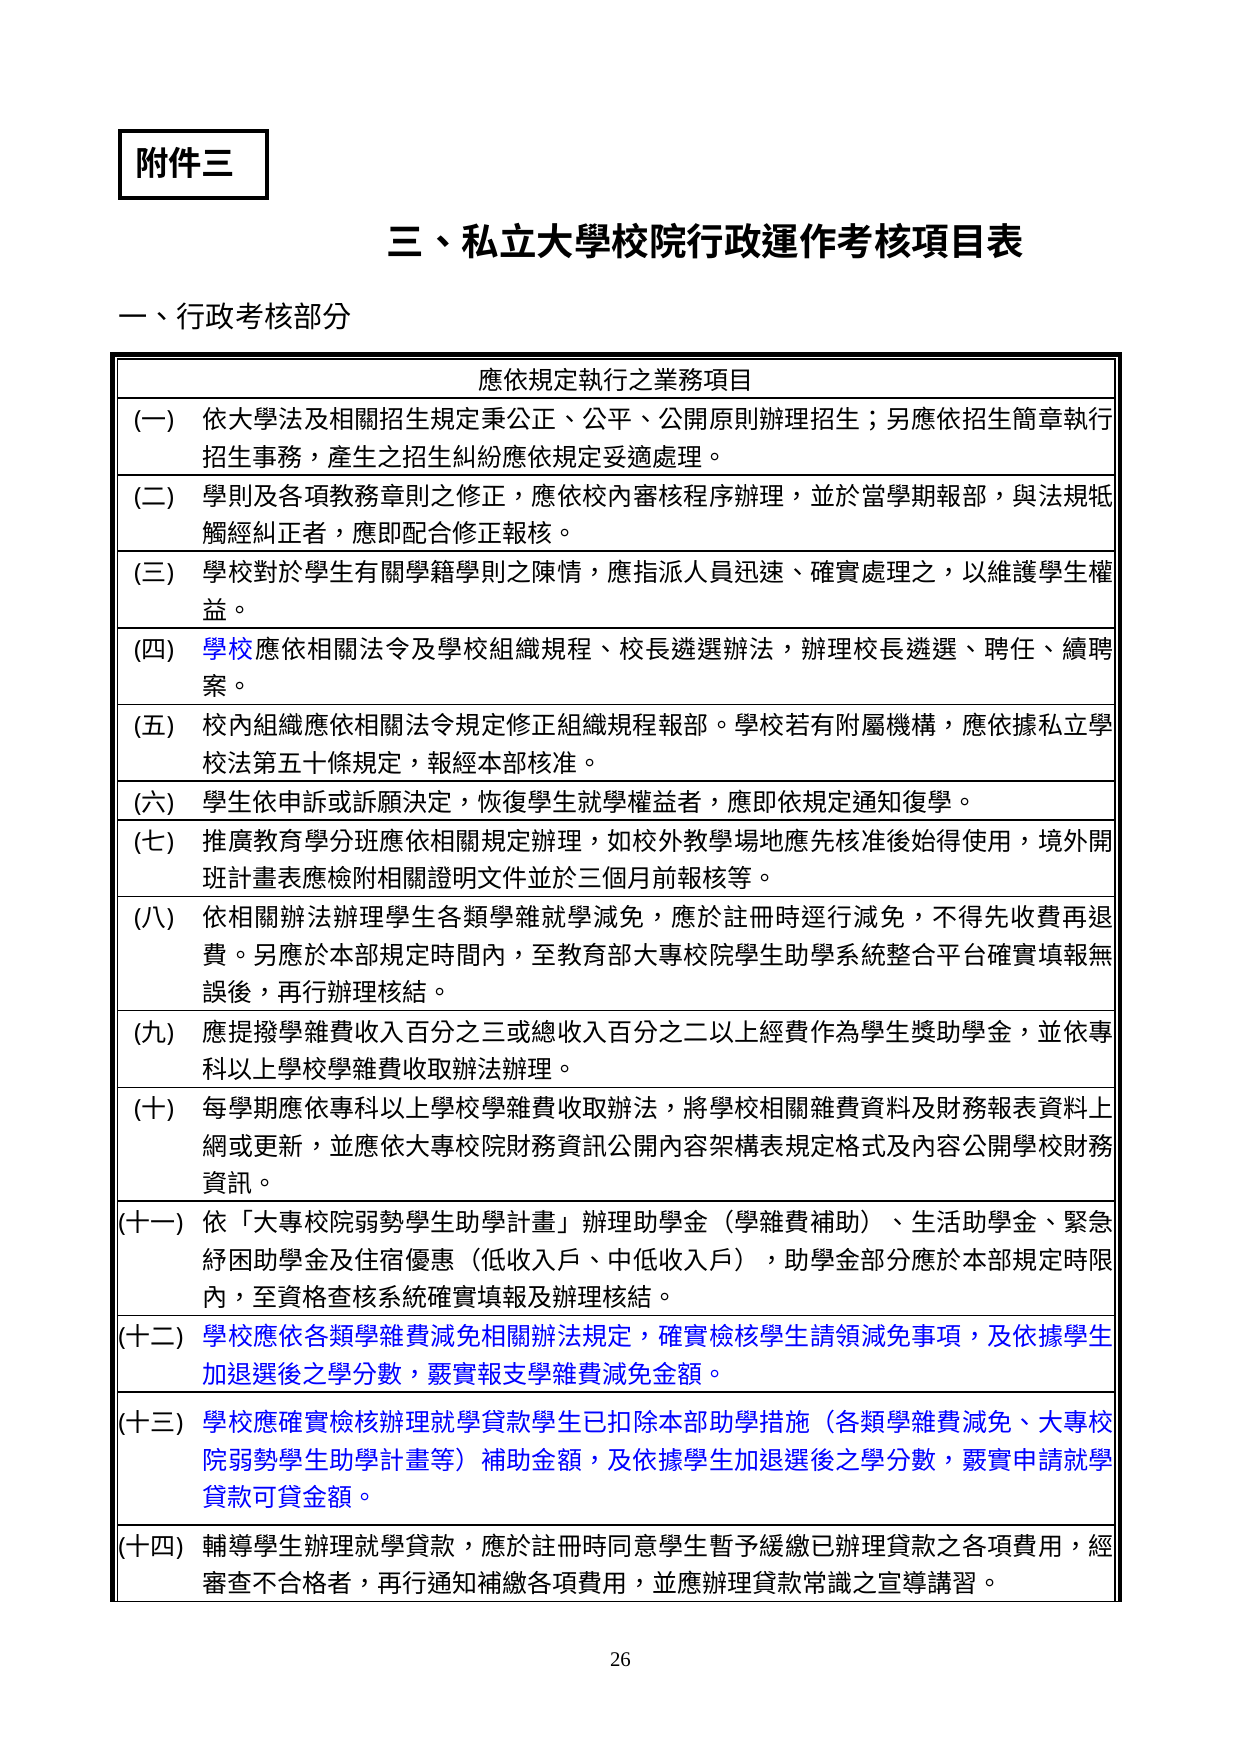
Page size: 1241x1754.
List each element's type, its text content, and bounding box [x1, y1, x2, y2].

table_cell 推廣教育學分班應依相關規定辦理，如校外教學場地應先核准後始得使用，境外開班計畫表應檢附相關證明文件並於三個月前報核等。 [118, 821, 1114, 896]
table_cell 學校應依各類學雜費減免相關辦法規定，確實檢核學生請領減免事項，及依據學生加退選後之學分數，覈實報支學雜費減免金額。 [118, 1316, 1114, 1391]
table_cell 輔導學生辦理就學貸款，應於註冊時同意學生暫予緩繳已辦理貸款之各項費用，經審查不合格者，再行通知補繳各項費用，並應辦理貸款常識之宣導講習。 [118, 1526, 1114, 1601]
list 私立大學校院行政運作考核項目表 [118, 202, 1122, 277]
table_header 應依規定執行之業務項目 [118, 360, 1114, 397]
table_cell 學校對於學生有關學籍學則之陳情，應指派人員迅速、確實處理之，以維護學生權益。 [118, 552, 1114, 627]
table_cell 依相關辦法辦理學生各類學雜就學減免，應於註冊時逕行減免，不得先收費再退費。另應於本部規定時間內，至教育部大專校院學生助學系統整合平台確實填報無誤後，再行辦理核結。 [118, 897, 1114, 1010]
list 行政考核部分 [118, 277, 1122, 352]
table_cell 校內組織應依相關法令規定修正組織規程報部。學校若有附屬機構，應依據私立學校法第五十條規定，報經本部核准。 [118, 705, 1114, 780]
table_cell 應提撥學雜費收入百分之三或總收入百分之二以上經費作為學生獎助學金，並依專科以上學校學雜費收取辦法辦理。 [118, 1011, 1114, 1086]
table_cell 依大學法及相關招生規定秉公正、公平、公開原則辦理招生；另應依招生簡章執行招生事務，產生之招生糾紛應依規定妥適處理。 [118, 399, 1114, 474]
table_cell 每學期應依專科以上學校學雜費收取辦法，將學校相關雜費資料及財務報表資料上網或更新，並應依大專校院財務資訊公開內容架構表規定格式及內容公開學校財務資訊。 [118, 1088, 1114, 1200]
table_cell 依「大專校院弱勢學生助學計畫」辦理助學金（學雜費補助）、生活助學金、緊急紓困助學金及住宿優惠（低收入戶、中低收入戶），助學金部分應於本部規定時限內，至資格查核系統確實填報及辦理核結。 [118, 1202, 1114, 1314]
table_cell 學校應確實檢核辦理就學貸款學生已扣除本部助學措施（各類學雜費減免、大專校院弱勢學生助學計畫等）補助金額，及依據學生加退選後之學分數，覈實申請就學貸款可貸金額。 [118, 1393, 1114, 1524]
table_cell 學校應依相關法令及學校組織規程、校長遴選辦法，辦理校長遴選、聘任、續聘案。 [118, 629, 1114, 703]
table_cell 學生依申訴或訴願決定，恢復學生就學權益者，應即依規定通知復學。 [118, 782, 1114, 819]
table_cell 學則及各項教務章則之修正，應依校內審核程序辦理，並於當學期報部，與法規牴觸經糾正者，應即配合修正報核。 [118, 476, 1114, 550]
